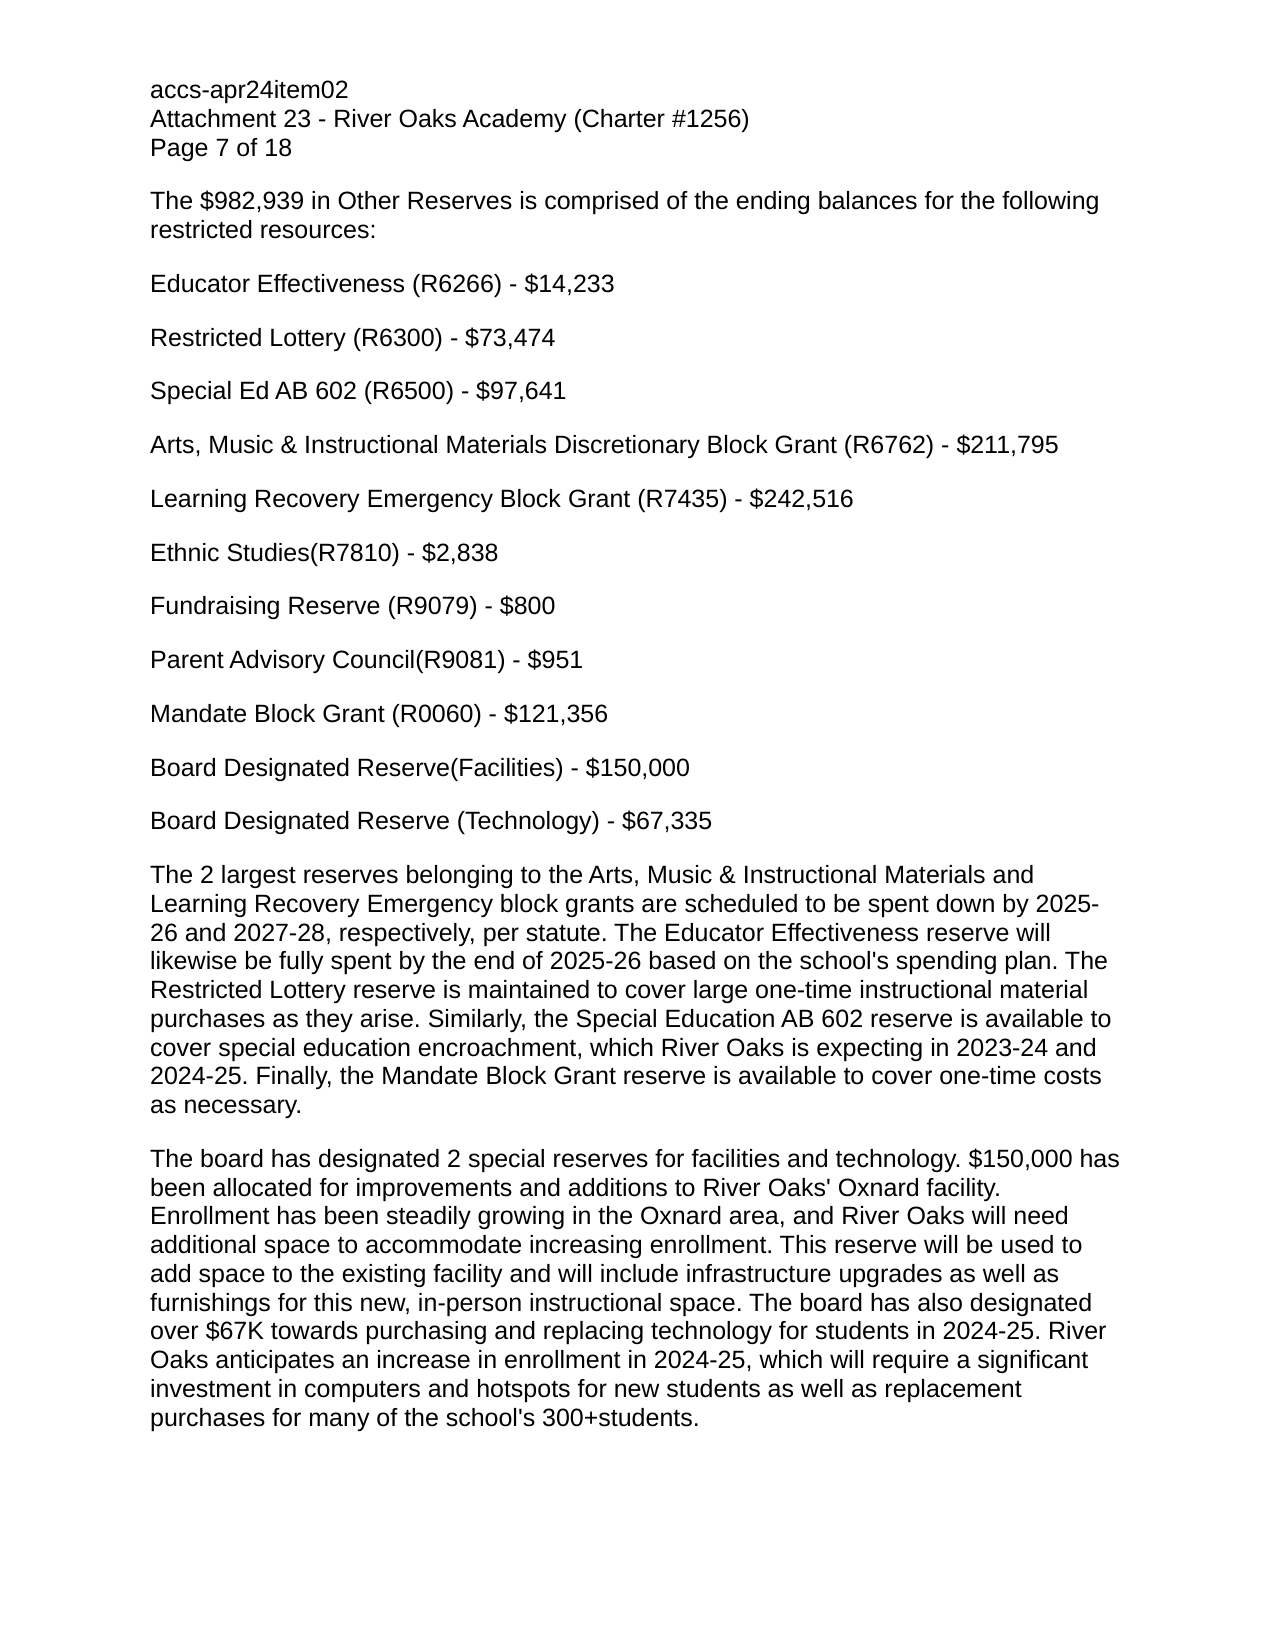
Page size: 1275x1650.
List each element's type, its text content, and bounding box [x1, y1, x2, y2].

text Ethnic Studies(R7810) - $2,838 [150, 537, 1125, 566]
text Board Designated Reserve(Facilities) - $150,000 [150, 752, 1125, 781]
text Arts, Music & Instructional Materials Discretionary Block Grant (R6762) - $211,795 [150, 430, 1125, 459]
text Educator Effectiveness (R6266) - $14,233 [150, 269, 1125, 297]
text The $982,939 in Other Reserves is comprised of the ending balances for the following restricted resources: [150, 186, 1125, 244]
text The board has designated 2 special reserves for facilities and technology. $150,000 has been allocated for improvements and additions to River Oaks' Oxnard facility. Enrollment has been steadily growing in the Oxnard area, and River Oaks will need additional space to accommodate increasing enrollment. This reserve will be used to add space to the existing facility and will include infrastructure upgrades as well as furnishings for this new, in-person instructional space. The board has also designated over $67K towards purchasing and replacing technology for students in 2024-25. River Oaks anticipates an increase in enrollment in 2024-25, which will require a significant investment in computers and hotspots for new students as well as replacement purchases for many of the school's 300+students. [150, 1144, 1125, 1431]
text Fundraising Reserve (R9079) - $800 [150, 591, 1125, 620]
text Learning Recovery Emergency Block Grant (R7435) - $242,516 [150, 484, 1125, 512]
text Special Ed AB 602 (R6500) - $97,641 [150, 376, 1125, 405]
text Mandate Block Grant (R0060) - $121,356 [150, 699, 1125, 727]
text Board Designated Reserve (Technology) - $67,335 [150, 806, 1125, 835]
text Parent Advisory Council(R9081) - $951 [150, 645, 1125, 674]
text Restricted Lottery (R6300) - $73,474 [150, 322, 1125, 351]
text The 2 largest reserves belonging to the Arts, Music & Instructional Materials and Learning Recovery Emergency block grants are scheduled to be spent down by 2025-26 and 2027-28, respectively, per statute. The Educator Effectiveness reserve will likewise be fully spent by the end of 2025-26 based on the school's spending plan. The Restricted Lottery reserve is maintained to cover large one-time instructional material purchases as they arise. Similarly, the Special Education AB 602 reserve is available to cover special education encroachment, which River Oaks is expecting in 2023-24 and 2024-25. Finally, the Mandate Block Grant reserve is available to cover one-time costs as necessary. [150, 860, 1125, 1119]
